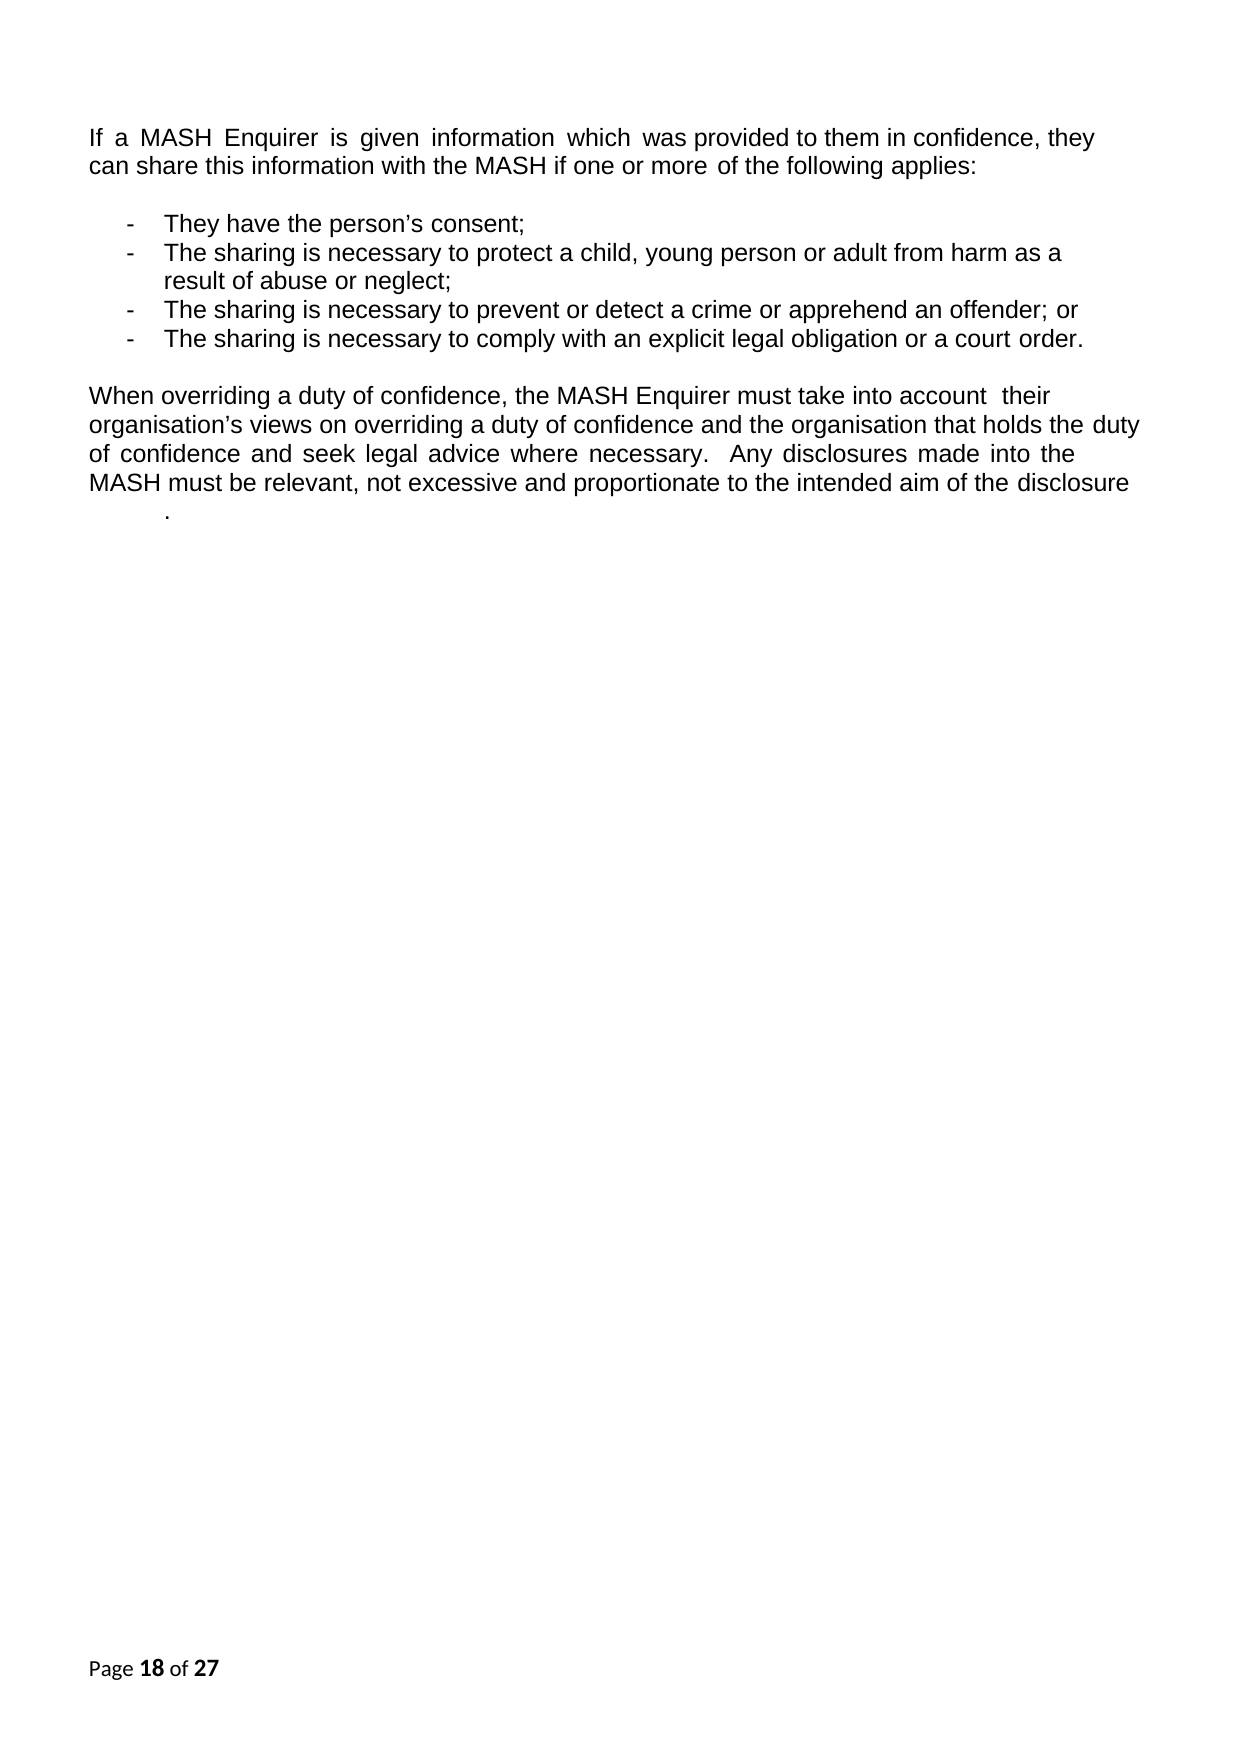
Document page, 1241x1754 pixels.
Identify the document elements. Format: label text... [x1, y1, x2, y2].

text If a MASH Enquirer is given information which was provided to them in confidence, they can share this information with the MASH if one or more of the following applies: [89, 123, 1141, 180]
list The sharing is necessary to prevent or detect a crime or apprehend an offender; or [126, 295, 1151, 324]
list The sharing is necessary to protect a child, young person or adult from harm as a result of abuse or neglect; [126, 238, 1074, 295]
list They have the person’s consent; [126, 209, 1074, 238]
list The sharing is necessary to comply with an explicit legal obligation or a court order. [126, 324, 1151, 353]
text When overriding a duty of confidence, the MASH Enquirer must take into account their organisation’s views on overriding a duty of confidence and the organisation that holds the duty of confidence and seek legal advice where necessary. Any disclosures made into the MASH must be relevant, not excessive and proportionate to the intended aim of the disclosure . [89, 381, 1141, 525]
